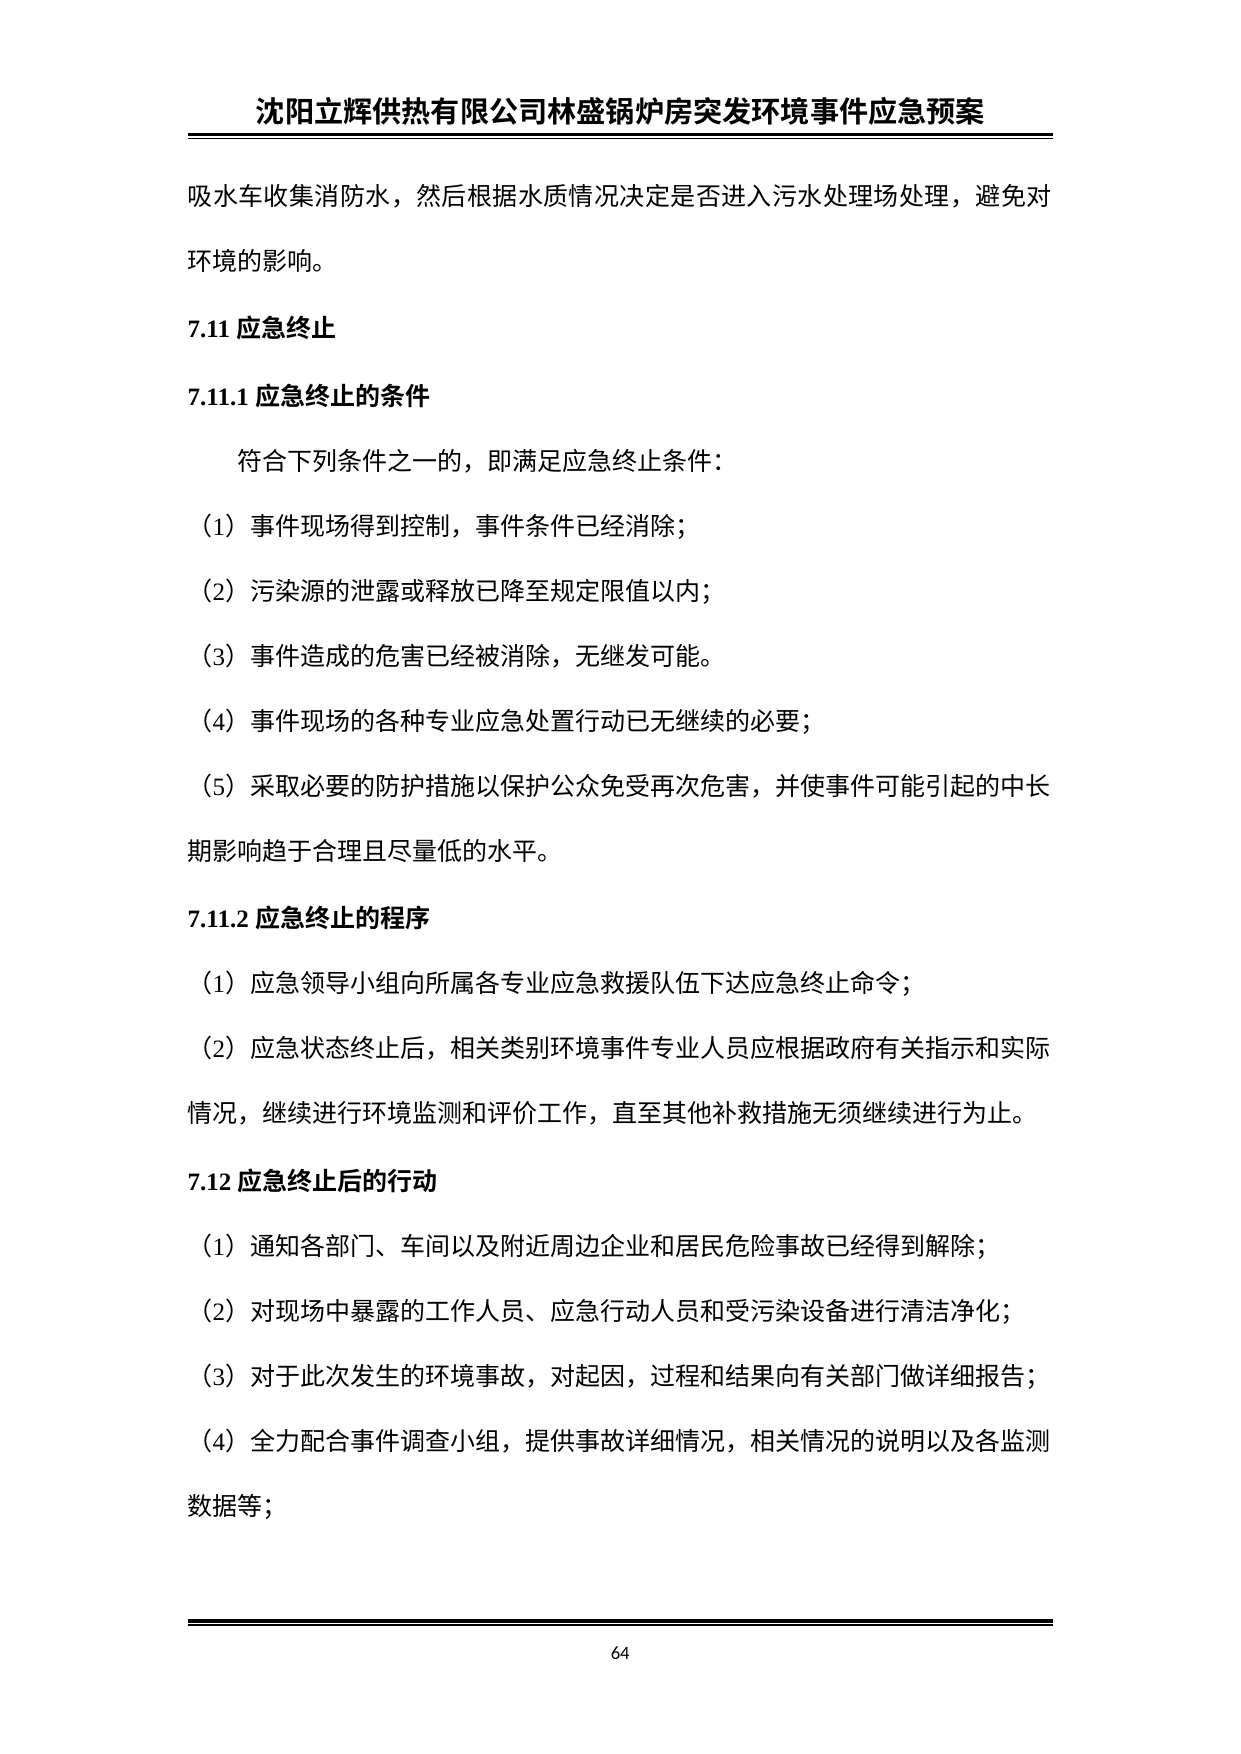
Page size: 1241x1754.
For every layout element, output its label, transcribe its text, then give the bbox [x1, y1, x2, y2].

text （4）事件现场的各种专业应急处置行动已无继续的必要； [187, 687, 1053, 752]
text （3）对于此次发生的环境事故，对起因，过程和结果向有关部门做详细报告； [187, 1342, 1053, 1407]
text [187, 162, 1053, 292]
text （2）污染源的泄露或释放已降至规定限值以内； [187, 557, 1053, 622]
subtitle 7.11 应急终止 [187, 294, 1053, 359]
text （1）通知各部门、车间以及附近周边企业和居民危险事故已经得到解除； [187, 1212, 1053, 1277]
subtitle 7.11.1 应急终止的条件 [187, 362, 1053, 427]
text （4）全力配合事件调查小组，提供事故详细情况，相关情况的说明以及各监测数据等； [187, 1407, 1053, 1537]
text 符合下列条件之一的，即满足应急终止条件： [187, 427, 1053, 492]
text （2）应急状态终止后，相关类别环境事件专业人员应根据政府有关指示和实际情况，继续进行环境监测和评价工作，直至其他补救措施无须继续进行为止。 [187, 1014, 1053, 1144]
subtitle 7.12 应急终止后的行动 [187, 1147, 1053, 1212]
subtitle 7.11.2 应急终止的程序 [187, 884, 1053, 949]
text （2）对现场中暴露的工作人员、应急行动人员和受污染设备进行清洁净化； [187, 1277, 1053, 1342]
text （1）应急领导小组向所属各专业应急救援队伍下达应急终止命令； [187, 949, 1053, 1014]
text （5）采取必要的防护措施以保护公众免受再次危害，并使事件可能引起的中长期影响趋于合理且尽量低的水平。 [187, 752, 1053, 882]
text （1）事件现场得到控制，事件条件已经消除； [187, 492, 1053, 557]
text （3）事件造成的危害已经被消除，无继发可能。 [187, 622, 1053, 687]
